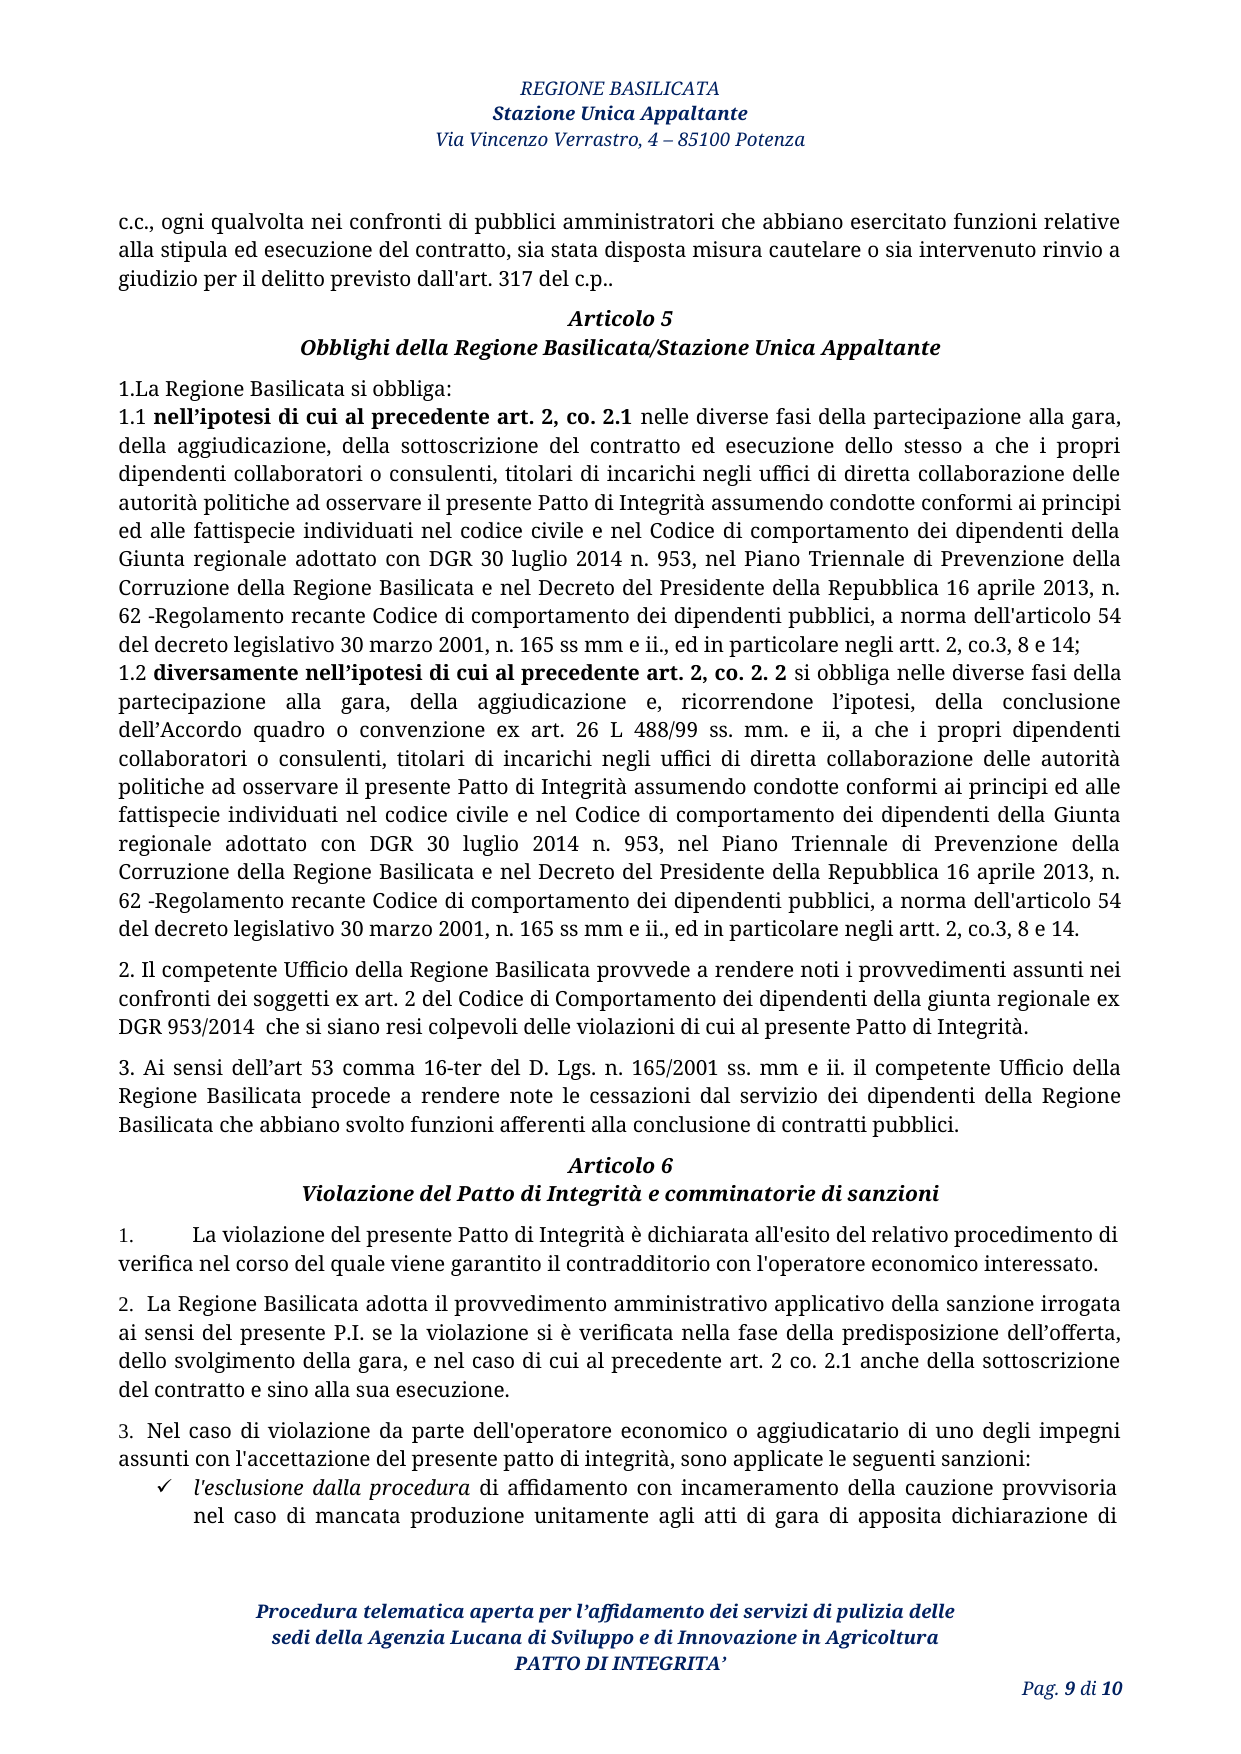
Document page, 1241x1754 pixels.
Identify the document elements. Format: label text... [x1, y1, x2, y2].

text Violazione del Patto di Integrità e comminatorie di sanzioni [118, 1179, 1122, 1208]
text Articolo 6 [118, 1151, 1122, 1179]
text 1.2 diversamente nell’ipotesi di cui al precedente art. 2, co. 2. 2 si obbliga nelle diverse fasi della partecipazione alla gara, della aggiudicazione e, ricorrendone l’ipotesi, della conclusione dell’Accordo quadro o convenzione ex art. 26 L 488/99 ss. mm. e ii, a che i propri dipendenti collaboratori o consulenti, titolari di incarichi negli uffici di diretta collaborazione delle autorità politiche ad osservare il presente Patto di Integrità assumendo condotte conformi ai principi ed alle fattispecie individuati nel codice civile e nel Codice di comportamento dei dipendenti della Giunta regionale adottato con DGR 30 luglio 2014 n. 953, nel Piano Triennale di Prevenzione della Corruzione della Regione Basilicata e nel Decreto del Presidente della Repubblica 16 aprile 2013, n. 62 -Regolamento recante Codice di comportamento dei dipendenti pubblici, a norma dell'articolo 54 del decreto legislativo 30 marzo 2001, n. 165 ss mm e ii., ed in particolare negli artt. 2, co.3, 8 e 14. [118, 658, 1122, 943]
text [118, 207, 1122, 292]
text 1.La Regione Basilicata si obbliga: [118, 374, 1122, 402]
list La violazione del presente Patto di Integrità è dichiarata all'esito del relativo procedimento di verifica nel corso del quale viene garantito il contradditorio con l'operatore economico interessato. [118, 1220, 1122, 1277]
text 2. Il competente Ufficio della Regione Basilicata provvede a rendere noti i provvedimenti assunti nei confronti dei soggetti ex art. 2 del Codice di Comportamento dei dipendenti della giunta regionale ex DGR 953/2014 che si siano resi colpevoli delle violazioni di cui al presente Patto di Integrità. [118, 955, 1122, 1041]
text 1.1 nell’ipotesi di cui al precedente art. 2, co. 2.1 nelle diverse fasi della partecipazione alla gara, della aggiudicazione, della sottoscrizione del contratto ed esecuzione dello stesso a che i propri dipendenti collaboratori o consulenti, titolari di incarichi negli uffici di diretta collaborazione delle autorità politiche ad osservare il presente Patto di Integrità assumendo condotte conformi ai principi ed alle fattispecie individuati nel codice civile e nel Codice di comportamento dei dipendenti della Giunta regionale adottato con DGR 30 luglio 2014 n. 953, nel Piano Triennale di Prevenzione della Corruzione della Regione Basilicata e nel Decreto del Presidente della Repubblica 16 aprile 2013, n. 62 -Regolamento recante Codice di comportamento dei dipendenti pubblici, a norma dell'articolo 54 del decreto legislativo 30 marzo 2001, n. 165 ss mm e ii., ed in particolare negli artt. 2, co.3, 8 e 14; [118, 402, 1122, 658]
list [156, 1473, 1118, 1529]
text Obblighi della Regione Basilicata/Stazione Unica Appaltante [118, 333, 1122, 361]
list Nel caso di violazione da parte dell'operatore economico o aggiudicatario di uno degli impegni assunti con l'accettazione del presente patto di integrità, sono applicate le seguenti sanzioni: [118, 1416, 1122, 1473]
list La Regione Basilicata adotta il provvedimento amministrativo applicativo della sanzione irrogata ai sensi del presente P.I. se la violazione si è verificata nella fase della predisposizione dell’offerta, dello svolgimento della gara, e nel caso di cui al precedente art. 2 co. 2.1 anche della sottoscrizione del contratto e sino alla sua esecuzione. [118, 1289, 1122, 1403]
text Articolo 5 [118, 304, 1122, 333]
text 3. Ai sensi dell’art 53 comma 16-ter del D. Lgs. n. 165/2001 ss. mm e ii. il competente Ufficio della Regione Basilicata procede a rendere note le cessazioni dal servizio dei dipendenti della Regione Basilicata che abbiano svolto funzioni afferenti alla conclusione di contratti pubblici. [118, 1053, 1122, 1138]
